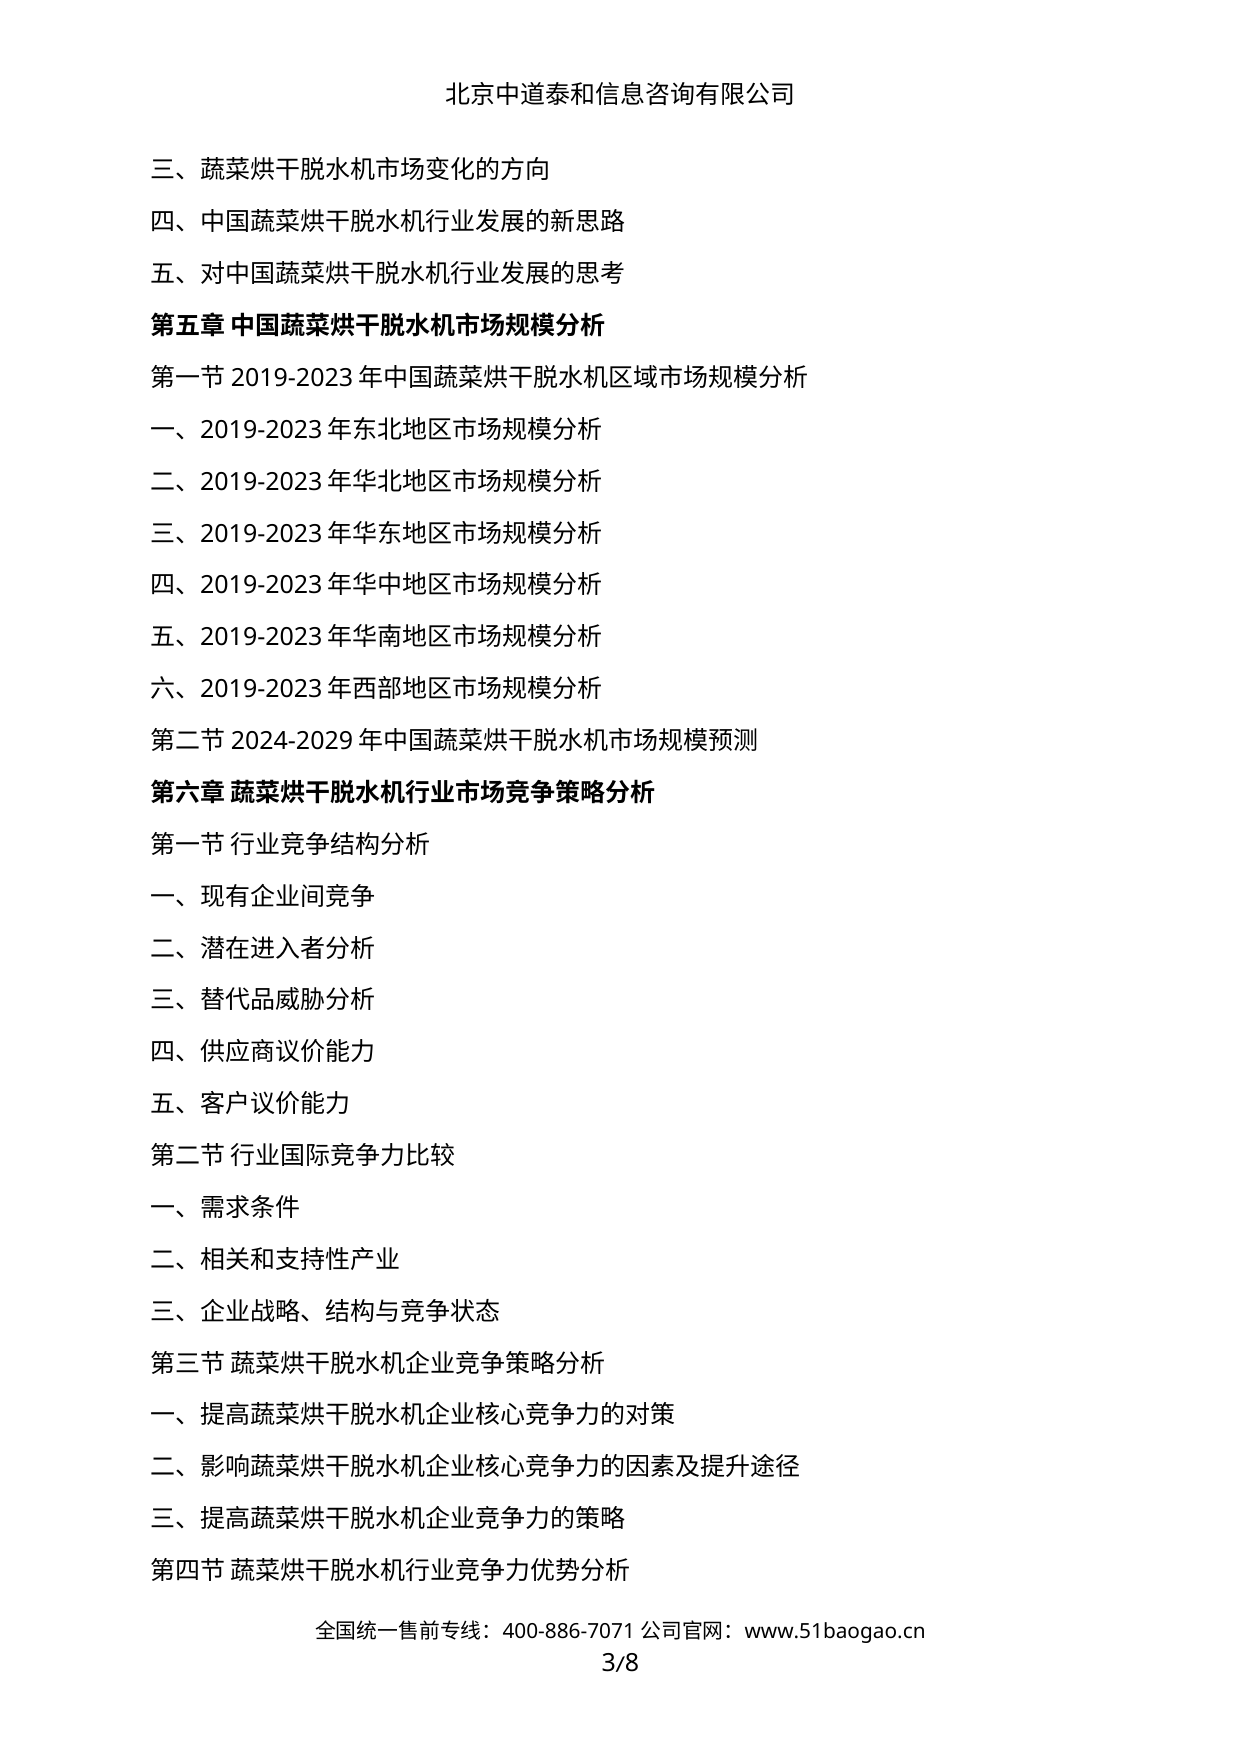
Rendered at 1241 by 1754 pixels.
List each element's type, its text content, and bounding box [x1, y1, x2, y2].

text 三、2019-2023年华东地区市场规模分析 [150, 513, 1090, 549]
text 第二节 行业国际竞争力比较 [150, 1136, 1090, 1172]
text 三、蔬菜烘干脱水机市场变化的方向 [150, 150, 1090, 186]
text 二、相关和支持性产业 [150, 1239, 1090, 1276]
text 第一节 行业竞争结构分析 [150, 824, 1090, 861]
text 一、提高蔬菜烘干脱水机企业核心竞争力的对策 [150, 1395, 1090, 1431]
text 第三节 蔬菜烘干脱水机企业竞争策略分析 [150, 1343, 1090, 1379]
text 三、替代品威胁分析 [150, 980, 1090, 1016]
text 一、现有企业间竞争 [150, 876, 1090, 912]
text 四、供应商议价能力 [150, 1032, 1090, 1068]
text 一、2019-2023年东北地区市场规模分析 [150, 409, 1090, 446]
text 四、2019-2023年华中地区市场规模分析 [150, 565, 1090, 601]
text 一、需求条件 [150, 1187, 1090, 1224]
text 六、2019-2023年西部地区市场规模分析 [150, 669, 1090, 705]
text 第一节 2019-2023年中国蔬菜烘干脱水机区域市场规模分析 [150, 357, 1090, 394]
text 第四节 蔬菜烘干脱水机行业竞争力优势分析 [150, 1551, 1090, 1587]
text 二、潜在进入者分析 [150, 928, 1090, 964]
text 五、对中国蔬菜烘干脱水机行业发展的思考 [150, 254, 1090, 290]
text 第五章 中国蔬菜烘干脱水机市场规模分析 [150, 306, 1090, 342]
text 四、中国蔬菜烘干脱水机行业发展的新思路 [150, 202, 1090, 238]
text 五、客户议价能力 [150, 1084, 1090, 1120]
text 五、2019-2023年华南地区市场规模分析 [150, 617, 1090, 653]
text 第六章 蔬菜烘干脱水机行业市场竞争策略分析 [150, 772, 1090, 809]
text 二、影响蔬菜烘干脱水机企业核心竞争力的因素及提升途径 [150, 1447, 1090, 1483]
text 第二节 2024-2029年中国蔬菜烘干脱水机市场规模预测 [150, 721, 1090, 757]
text 三、企业战略、结构与竞争状态 [150, 1291, 1090, 1327]
text 二、2019-2023年华北地区市场规模分析 [150, 461, 1090, 497]
text 三、提高蔬菜烘干脱水机企业竞争力的策略 [150, 1499, 1090, 1535]
